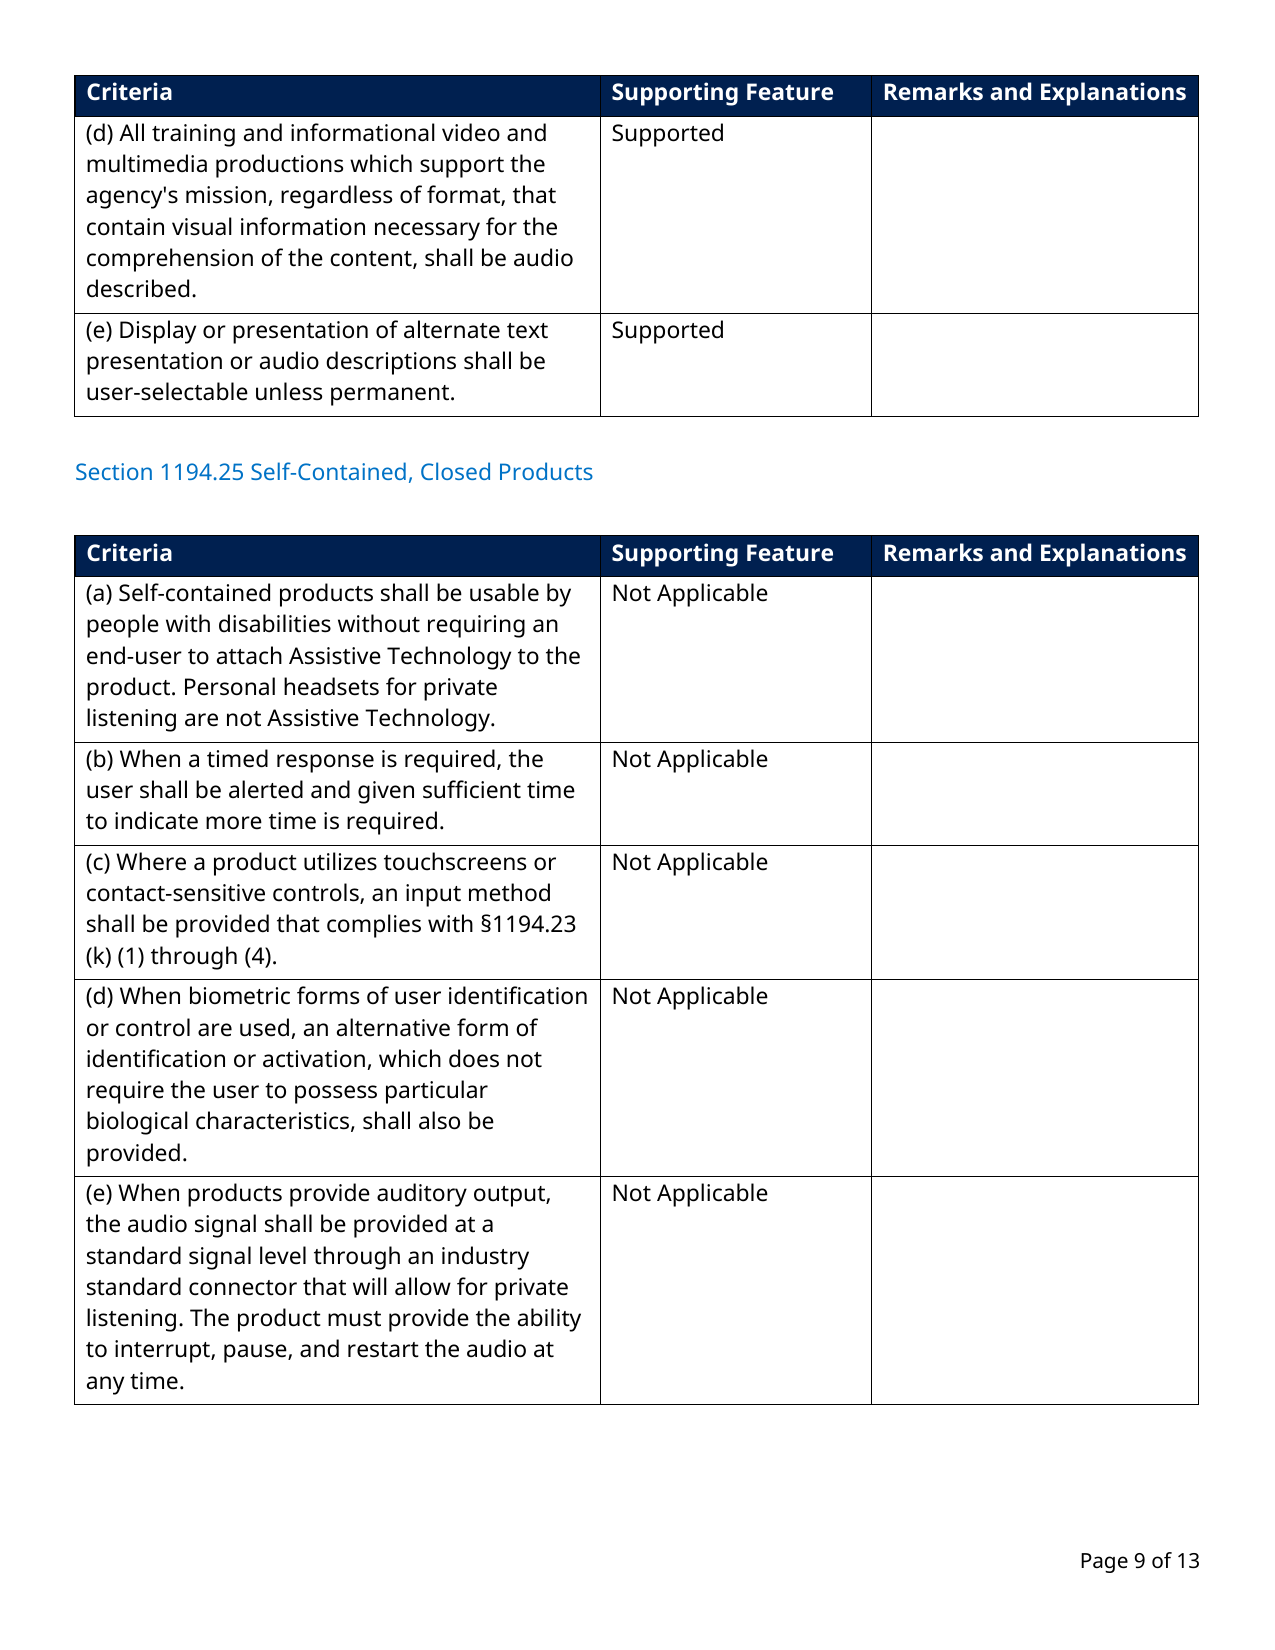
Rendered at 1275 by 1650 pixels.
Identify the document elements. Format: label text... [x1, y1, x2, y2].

table_header Remarks and Explanations [872, 76, 1198, 116]
table_cell (e) Display or presentation of alternate text presentation or audio descriptions shall be user-selectable unless permanent. [75, 314, 600, 416]
table_cell [872, 577, 1198, 742]
table_cell [872, 846, 1198, 979]
subtitle Section 1194.25 Self-Contained, Closed Products [75, 456, 1200, 487]
table_cell [872, 1177, 1198, 1404]
table_cell Not Applicable [601, 743, 871, 845]
table_header Supporting Feature [601, 536, 871, 576]
table_cell (a) Self-contained products shall be usable by people with disabilities without requiring an end-user to attach Assistive Technology to the product. Personal headsets for private listening are not Assistive Technology. [75, 577, 600, 742]
table_cell [872, 314, 1198, 416]
table_header Supporting Feature [601, 76, 871, 116]
table_cell Not Applicable [601, 577, 871, 742]
table_cell [872, 117, 1198, 312]
table_cell (c) Where a product utilizes touchscreens or contact-sensitive controls, an input method shall be provided that complies with §1194.23 (k) (1) through (4). [75, 846, 600, 979]
table_header Criteria [76, 536, 600, 576]
table_cell [872, 980, 1198, 1176]
table_cell (e) When products provide auditory output, the audio signal shall be provided at a standard signal level through an industry standard connector that will allow for private listening. The product must provide the ability to interrupt, pause, and restart the audio at any time. [75, 1177, 600, 1404]
table_cell (d) All training and informational video and multimedia productions which support the agency's mission, regardless of format, that contain visual information necessary for the comprehension of the content, shall be audio described. [75, 117, 600, 312]
table_cell (b) When a timed response is required, the user shall be alerted and given sufficient time to indicate more time is required. [75, 743, 600, 845]
table_cell Supported [601, 314, 871, 416]
table_cell (d) When biometric forms of user identification or control are used, an alternative form of identification or activation, which does not require the user to possess particular biological characteristics, shall also be provided. [75, 980, 600, 1176]
table_cell Not Applicable [601, 846, 871, 979]
table_cell Not Applicable [601, 980, 871, 1176]
table_cell Not Applicable [601, 1177, 871, 1404]
table_header Remarks and Explanations [872, 536, 1198, 576]
table_cell [872, 743, 1198, 845]
table_header Criteria [76, 76, 600, 116]
table_cell Supported [601, 117, 871, 312]
